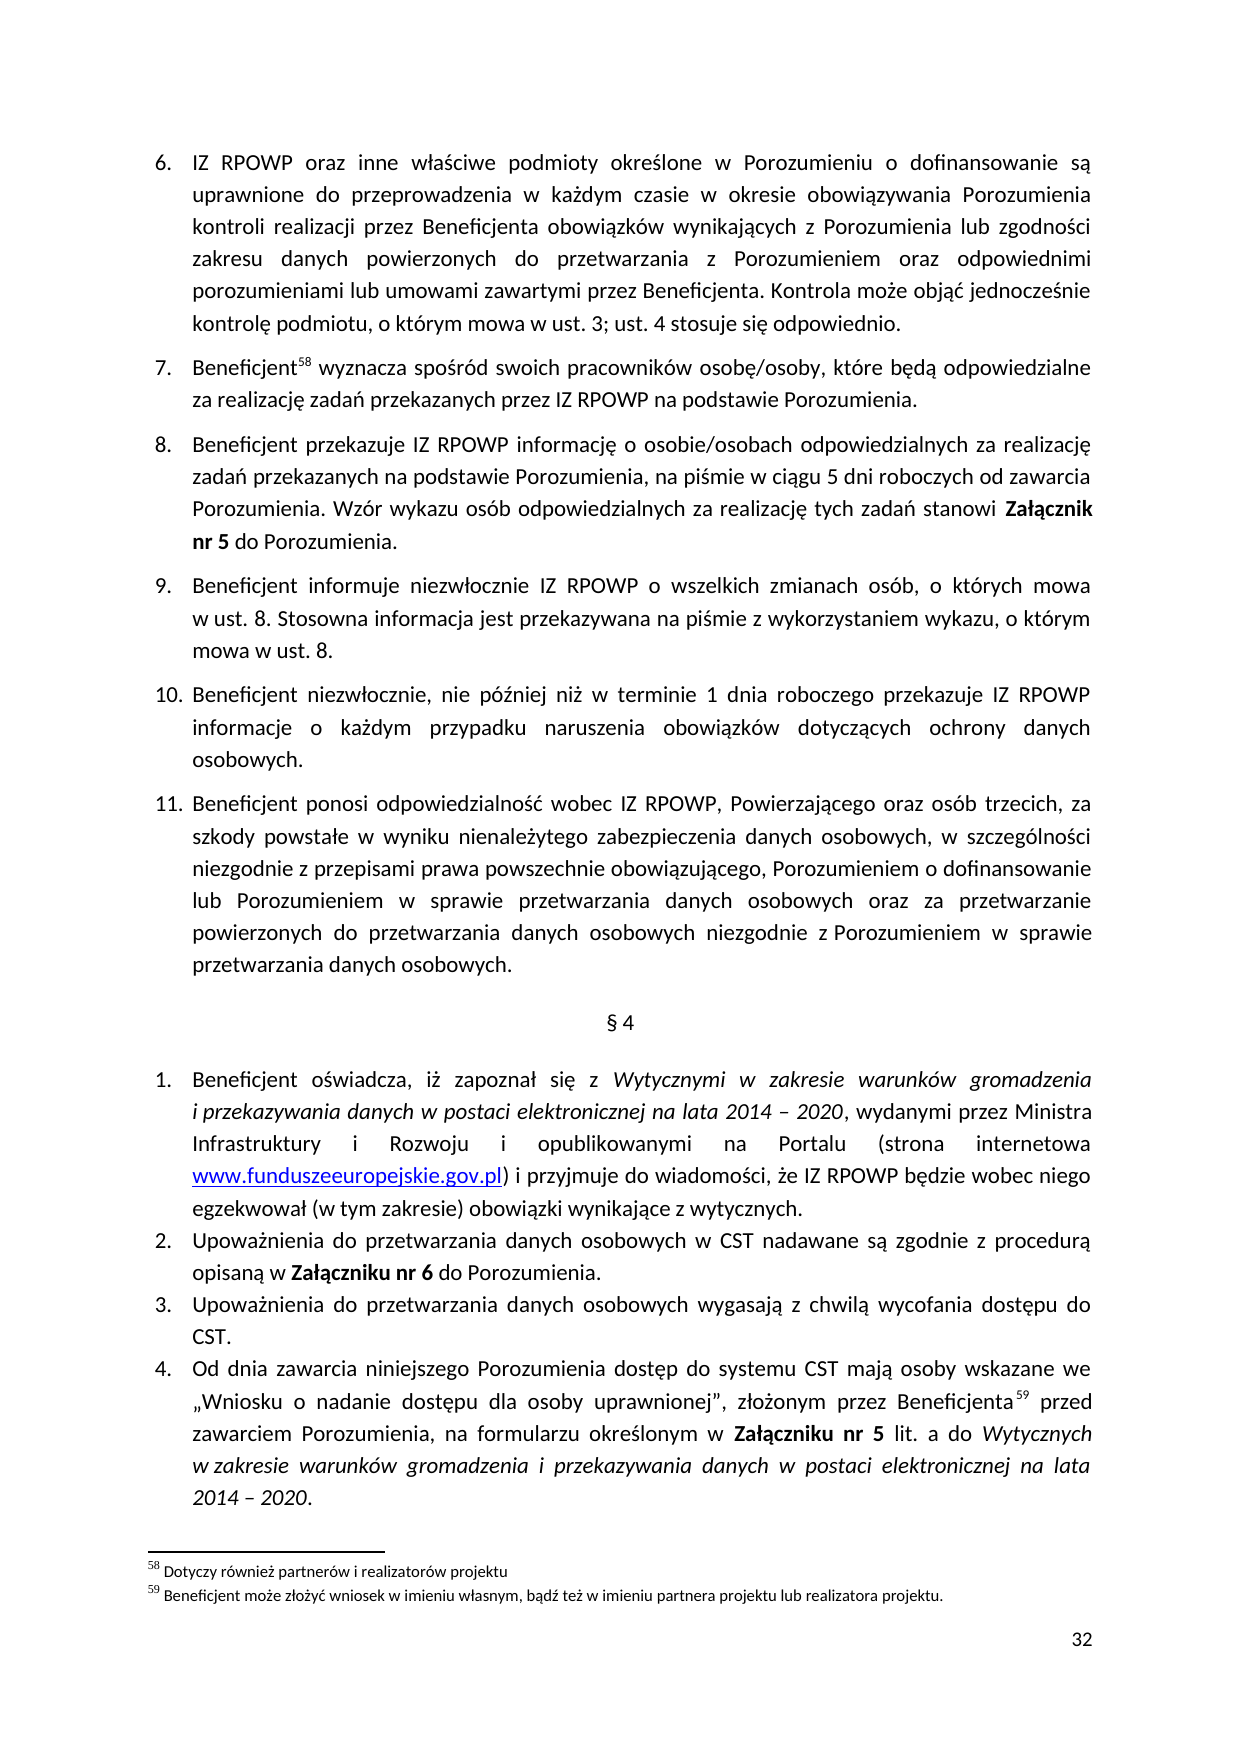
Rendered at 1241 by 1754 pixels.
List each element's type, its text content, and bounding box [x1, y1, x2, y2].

list Beneficjent oświadcza, iż zapoznał się z Wytycznymi w zakresie warunków gromadzenia i przekazywania danych w postaci elektronicznej na lata 2014 – 2020, wydanymi przez Ministra Infrastruktury i Rozwoju i opublikowanymi na Portalu (strona internetowa www.funduszeeuropejskie.gov.pl) i przyjmuje do wiadomości, że IZ RPOWP będzie wobec niego egzekwował (w tym zakresie) obowiązki wynikające z wytycznych. [154, 1065, 1092, 1222]
list Od dnia zawarcia niniejszego Porozumienia dostęp do systemu CST mają osoby wskazane we „Wniosku o nadanie dostępu dla osoby uprawnionej”, złożonym przez Beneficjenta przed zawarciem Porozumienia, na formularzu określonym w Załączniku nr 5 lit. a do Wytycznych w zakresie warunków gromadzenia i przekazywania danych w postaci elektronicznej na lata 2014 – 2020. [154, 1354, 1092, 1511]
list Beneficjent wyznacza spośród swoich pracowników osobę/osoby, które będą odpowiedzialne za realizację zadań przekazanych przez IZ RPOWP na podstawie Porozumienia. [154, 353, 1092, 413]
list Beneficjent niezwłocznie, nie później niż w terminie 1 dnia roboczego przekazuje IZ RPOWP informacje o każdym przypadku naruszenia obowiązków dotyczących ochrony danych osobowych. [154, 681, 1092, 773]
text § 4 [148, 1008, 1092, 1036]
list Upoważnienia do przetwarzania danych osobowych w CST nadawane są zgodnie z procedurą opisaną w Załączniku nr 6 do Porozumienia. [154, 1226, 1092, 1286]
list Beneficjent przekazuje IZ RPOWP informację o osobie/osobach odpowiedzialnych za realizację zadań przekazanych na podstawie Porozumienia, na piśmie w ciągu 5 dni roboczych od zawarcia Porozumienia. Wzór wykazu osób odpowiedzialnych za realizację tych zadań stanowi Załącznik nr 5 do Porozumienia. [154, 430, 1092, 555]
list Beneficjent informuje niezwłocznie IZ RPOWP o wszelkich zmianach osób, o których mowa w ust. 8. Stosowna informacja jest przekazywana na piśmie z wykorzystaniem wykazu, o którym mowa w ust. 8. [154, 571, 1092, 664]
list Beneficjent ponosi odpowiedzialność wobec IZ RPOWP, Powierzającego oraz osób trzecich, za szkody powstałe w wyniku nienależytego zabezpieczenia danych osobowych, w szczególności niezgodnie z przepisami prawa powszechnie obowiązującego, Porozumieniem o dofinansowanie lub Porozumieniem w sprawie przetwarzania danych osobowych oraz za przetwarzanie powierzonych do przetwarzania danych osobowych niezgodnie z Porozumieniem w sprawie przetwarzania danych osobowych. [154, 789, 1092, 978]
list IZ RPOWP oraz inne właściwe podmioty określone w Porozumieniu o dofinansowanie są uprawnione do przeprowadzenia w każdym czasie w okresie obowiązywania Porozumienia kontroli realizacji przez Beneficjenta obowiązków wynikających z Porozumienia lub zgodności zakresu danych powierzonych do przetwarzania z Porozumieniem oraz odpowiednimi porozumieniami lub umowami zawartymi przez Beneficjenta. Kontrola może objąć jednocześnie kontrolę podmiotu, o którym mowa w ust. 3; ust. 4 stosuje się odpowiednio. [154, 148, 1092, 337]
list Upoważnienia do przetwarzania danych osobowych wygasają z chwilą wycofania dostępu do CST. [154, 1290, 1092, 1350]
